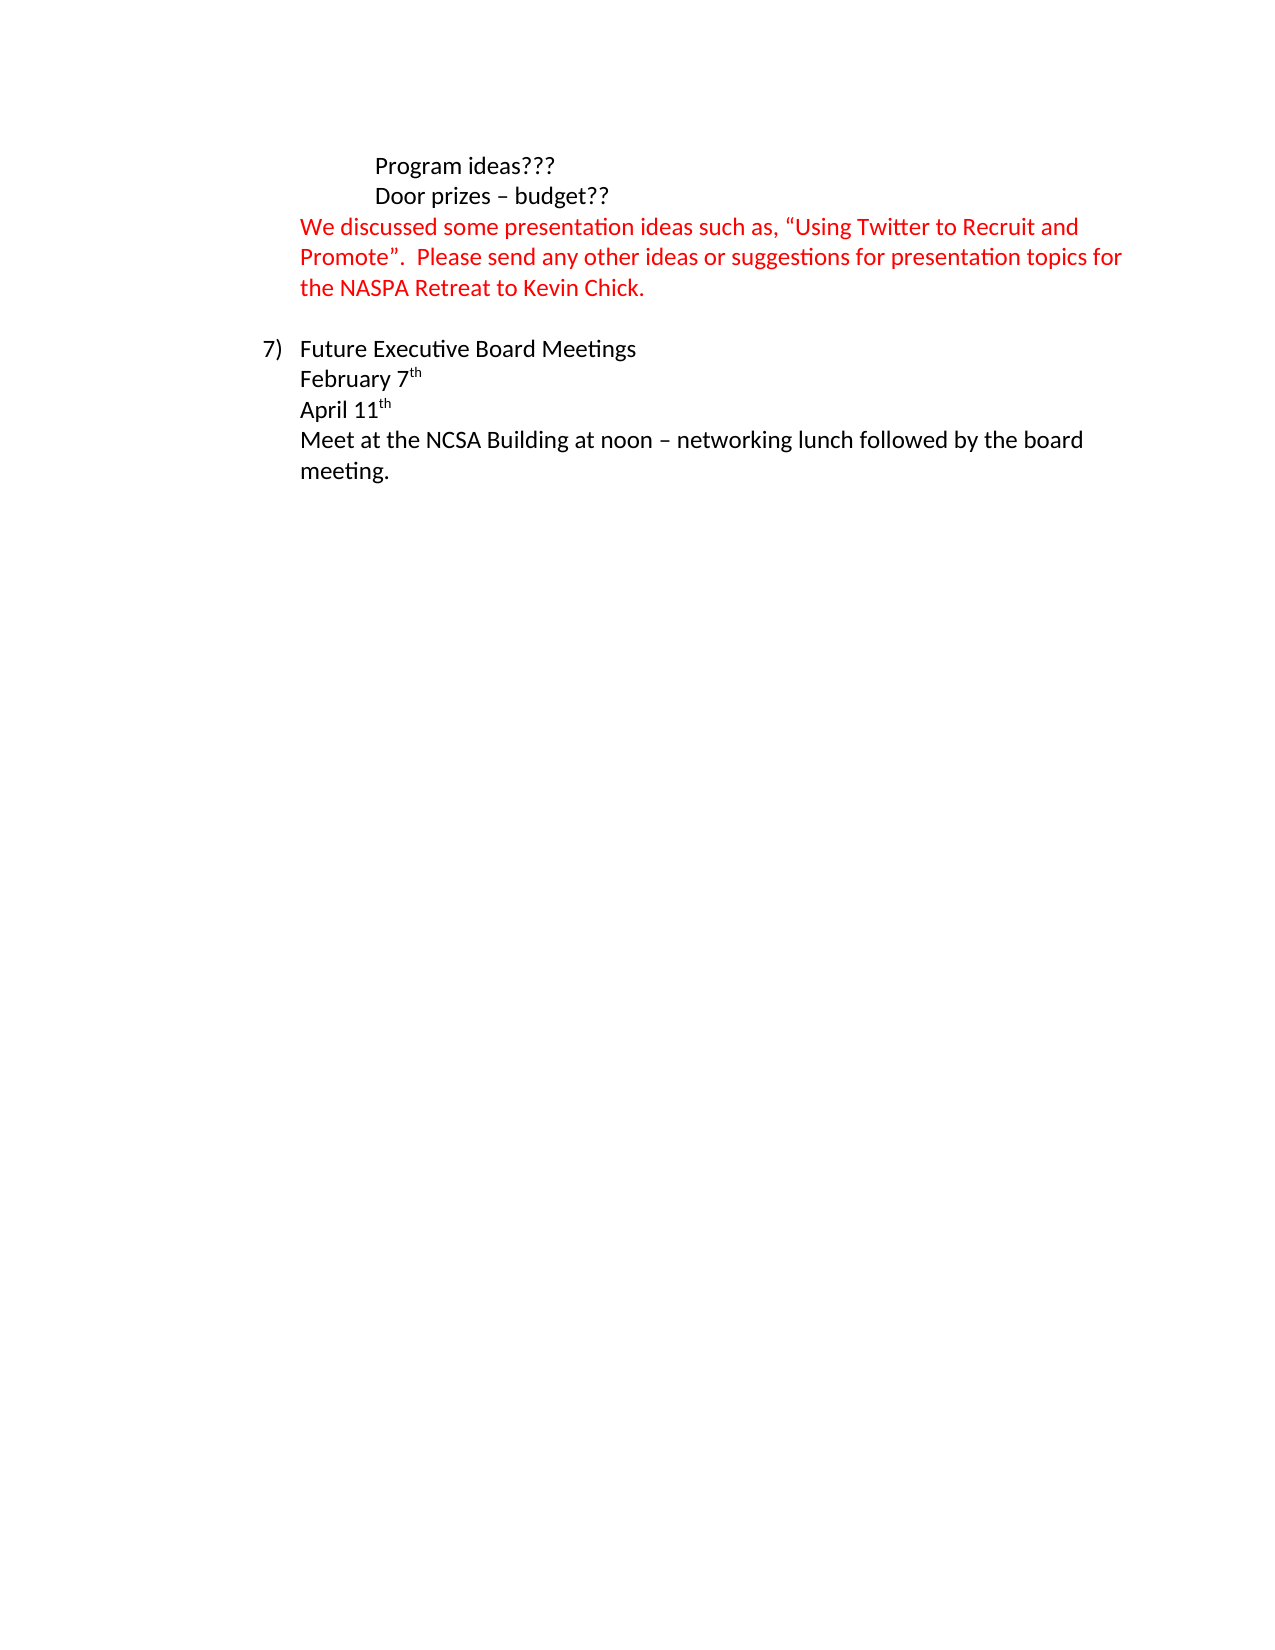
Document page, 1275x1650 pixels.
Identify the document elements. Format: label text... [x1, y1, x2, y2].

list Future Executive Board Meetings [262, 333, 1125, 364]
text Meet at the NCSA Building at noon – networking lunch followed by the board meeting. [300, 425, 1125, 486]
list Program ideas??? [375, 150, 1125, 181]
list Door prizes – budget?? [375, 181, 1125, 211]
list April 11th [300, 394, 1125, 425]
list February 7th [300, 364, 1125, 394]
text We discussed some presentation ideas such as, “Using Twitter to Recruit and Promote”. Please send any other ideas or suggestions for presentation topics for the NASPA Retreat to Kevin Chick. [300, 211, 1125, 303]
